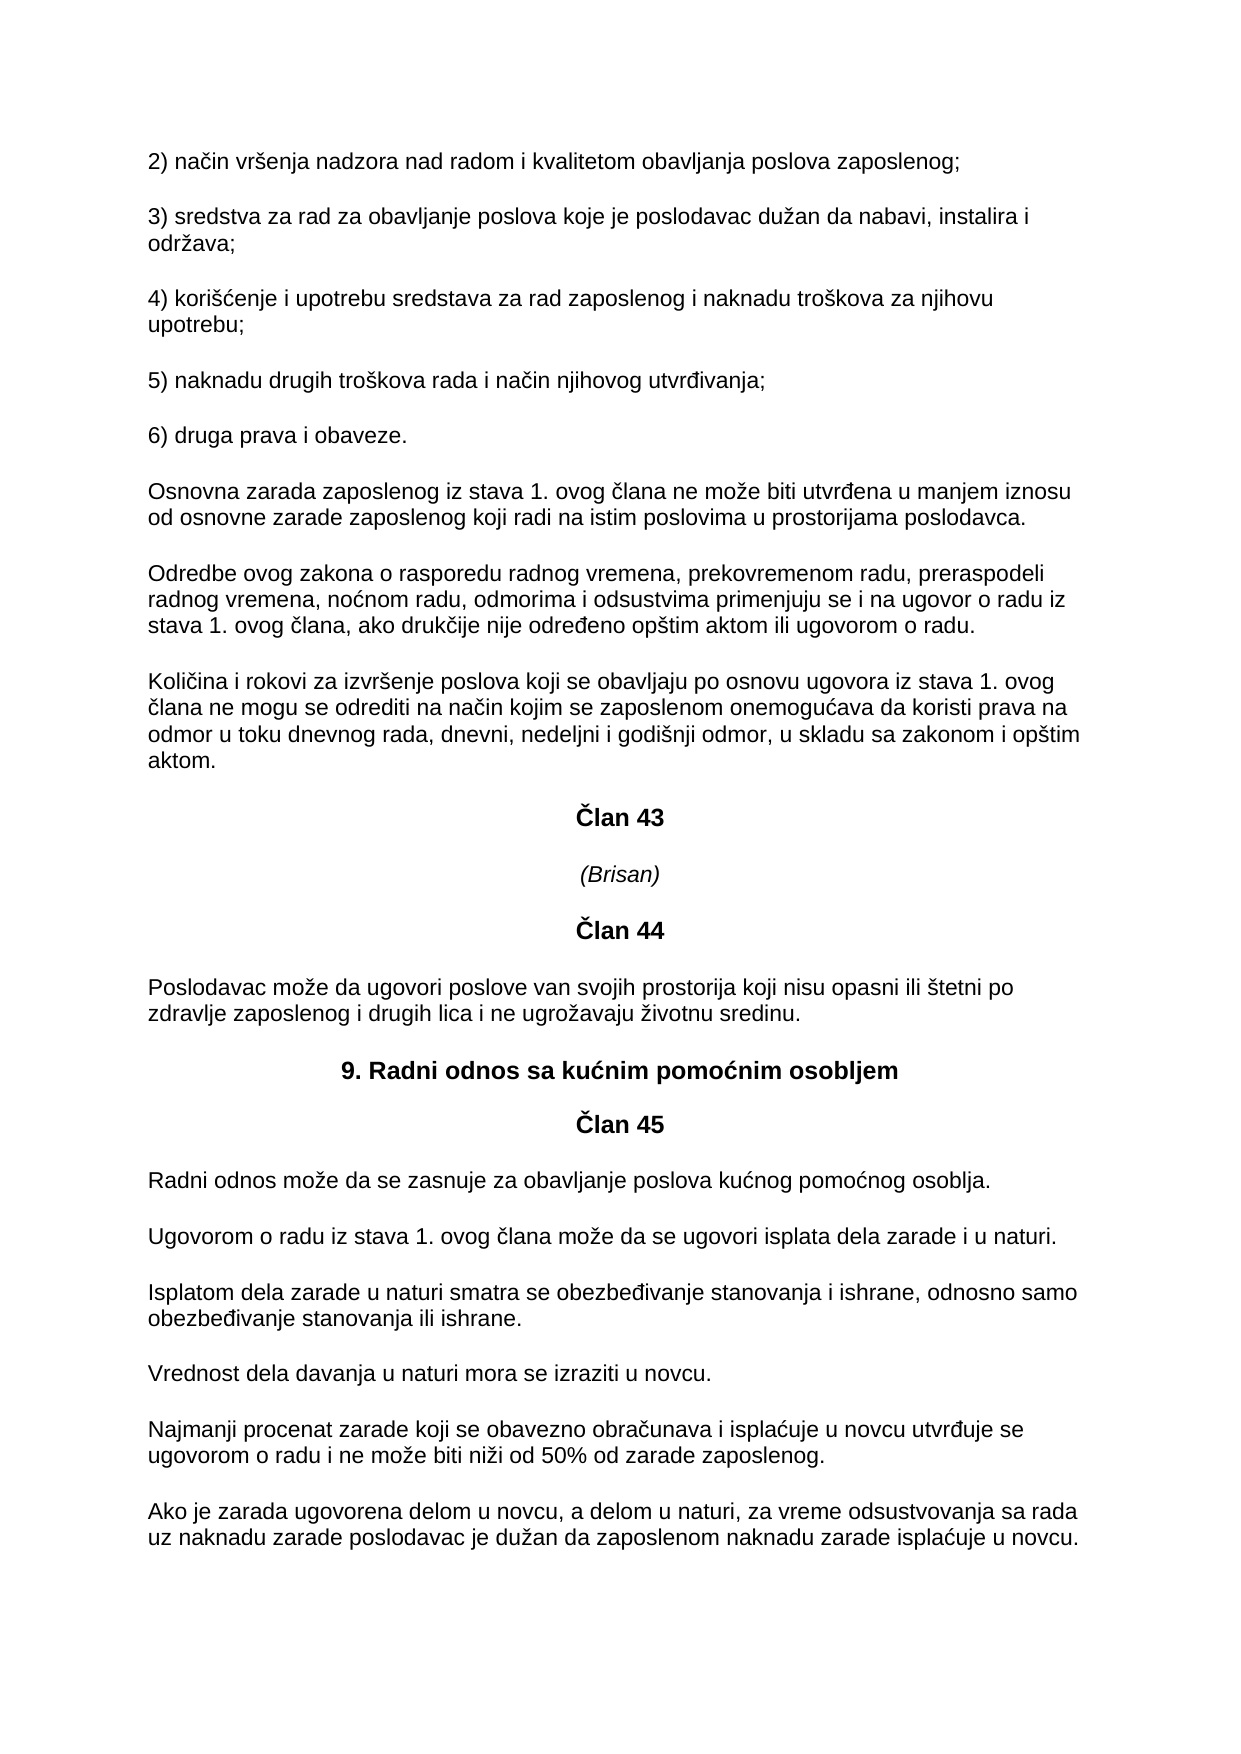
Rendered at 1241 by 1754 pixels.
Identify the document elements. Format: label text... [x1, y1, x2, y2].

text 5) naknadu drugih troškova rada i način njihovog utvrđivanja; [148, 367, 1093, 393]
text Poslodavac može da ugovori poslove van svojih prostorija koji nisu opasni ili štetni po zdravlje zaposlenog i drugih lica i ne ugrožavaju životnu sredinu. [148, 974, 1093, 1027]
text Ugovorom o radu iz stava 1. ovog člana može da se ugovori isplata dela zarade i u naturi. [148, 1223, 1093, 1249]
text Isplatom dela zarade u naturi smatra se obezbeđivanje stanovanja i ishrane, odnosno samo obezbeđivanje stanovanja ili ishrane. [148, 1278, 1093, 1331]
text Osnovna zarada zaposlenog iz stava 1. ovog člana ne može biti utvrđena u manjem iznosu od osnovne zarade zaposlenog koji radi na istim poslovima u prostorijama poslodavca. [148, 478, 1093, 531]
text Radni odnos može da se zasnuje za obavljanje poslova kućnog pomoćnog osoblja. [148, 1167, 1093, 1194]
text Član 44 [148, 916, 1093, 945]
text 4) korišćenje i upotrebu sredstava za rad zaposlenog i naknadu troškova za njihovu upotrebu; [148, 285, 1093, 338]
text Član 45 [148, 1109, 1093, 1138]
text 9. Radni odnos sa kućnim pomoćnim osobljem [148, 1056, 1093, 1084]
text (Brisan) [148, 861, 1093, 887]
text 2) način vršenja nadzora nad radom i kvalitetom obavljanja poslova zaposlenog; [148, 148, 1093, 174]
text Član 43 [148, 803, 1093, 831]
text Najmanji procenat zarade koji se obavezno obračunava i isplaćuje u novcu utvrđuje se ugovorom o radu i ne može biti niži od 50% od zarade zaposlenog. [148, 1416, 1093, 1469]
text Vrednost dela davanja u naturi mora se izraziti u novcu. [148, 1360, 1093, 1387]
text 6) druga prava i obaveze. [148, 422, 1093, 449]
text Količina i rokovi za izvršenje poslova koji se obavljaju po osnovu ugovora iz stava 1. ovog člana ne mogu se odrediti na način kojim se zaposlenom onemogućava da koristi prava na odmor u toku dnevnog rada, dnevni, nedeljni i godišnji odmor, u skladu sa zakonom i opštim aktom. [148, 668, 1093, 773]
text Odredbe ovog zakona o rasporedu radnog vremena, prekovremenom radu, preraspodeli radnog vremena, noćnom radu, odmorima i odsustvima primenjuju se i na ugovor o radu iz stava 1. ovog člana, ako drukčije nije određeno opštim aktom ili ugovorom o radu. [148, 560, 1093, 639]
text Ako je zarada ugovorena delom u novcu, a delom u naturi, za vreme odsustvovanja sa rada uz naknadu zarade poslodavac je dužan da zaposlenom naknadu zarade isplaćuje u novcu. [148, 1498, 1093, 1551]
text 3) sredstva za rad za obavljanje poslova koje je poslodavac dužan da nabavi, instalira i održava; [148, 203, 1093, 256]
